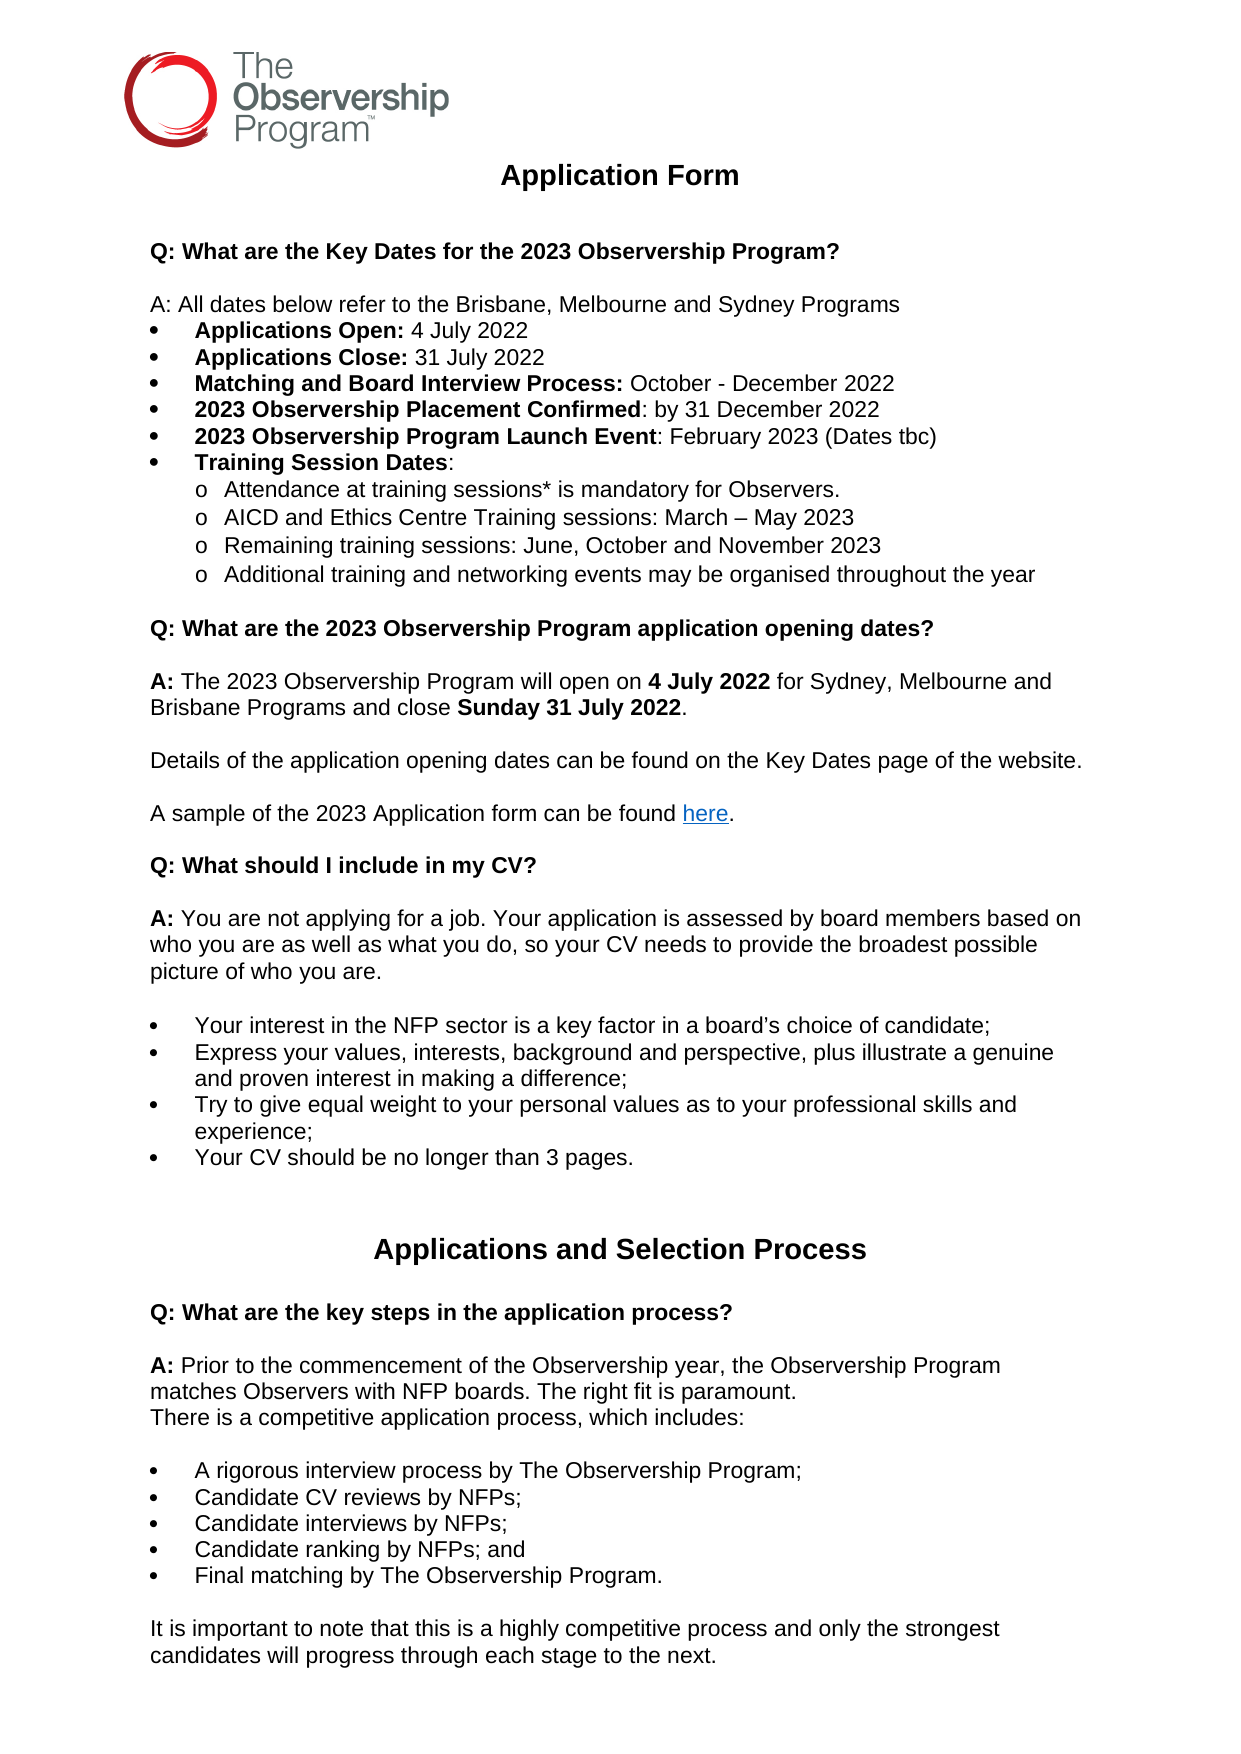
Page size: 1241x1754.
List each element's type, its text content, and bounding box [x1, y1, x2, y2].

list Remaining training sessions: June, October and November 2023 [194, 532, 1090, 561]
text Q: What are the 2023 Observership Program application opening dates? [150, 615, 1090, 642]
list AICD and Ethics Centre Training sessions: March – May 2023 [194, 504, 1090, 532]
list 2023 Observership Program Launch Event: February 2023 (Dates tbc) [150, 423, 1090, 449]
list Applications Close: 31 July 2022 [150, 344, 1090, 370]
text A sample of the 2023 Application form can be found here. [150, 800, 1090, 826]
list Candidate ranking by NFPs; and [150, 1536, 1090, 1562]
list Candidate CV reviews by NFPs; [150, 1483, 1090, 1510]
list Candidate interviews by NFPs; [150, 1510, 1090, 1536]
text Q: What are the Key Dates for the 2023 Observership Program? [150, 238, 1090, 265]
text Details of the application opening dates can be found on the Key Dates page of the website. [150, 747, 1090, 773]
text A: All dates below refer to the Brisbane, Melbourne and Sydney Programs [150, 291, 1090, 317]
list Your interest in the NFP sector is a key factor in a board’s choice of candidate; [150, 1012, 1090, 1038]
list 2023 Observership Placement Confirmed: by 31 December 2022 [150, 396, 1090, 423]
list Matching and Board Interview Process: October - December 2022 [150, 370, 1090, 396]
list Training Session Dates: [150, 449, 1090, 476]
list Applications Open: 4 July 2022 [150, 317, 1090, 344]
list Final matching by The Observership Program. [150, 1562, 1090, 1589]
list Express your values, interests, background and perspective, plus illustrate a genuine and proven interest in making a difference; [150, 1038, 1090, 1091]
text Q: What are the key steps in the application process? [150, 1299, 1090, 1325]
picture [124, 52, 449, 149]
text A: Prior to the commencement of the Observership year, the Observership Program matches Observers with NFP boards. The right fit is paramount. [150, 1352, 1090, 1404]
text Application Form [150, 158, 1090, 191]
text Q: What should I include in my CV? [150, 852, 1090, 879]
text A: You are not applying for a job. Your application is assessed by board members based on who you are as well as what you do, so your CV needs to provide the broadest possible picture of who you are. [150, 905, 1090, 1012]
list Attendance at training sessions* is mandatory for Observers. [194, 476, 1090, 504]
text There is a competitive application process, which includes: [150, 1404, 1090, 1431]
text Applications and Selection Process [150, 1232, 1090, 1265]
list Your CV should be no longer than 3 pages. [150, 1144, 1090, 1170]
list Additional training and networking events may be organised throughout the year [194, 561, 1090, 589]
list Try to give equal weight to your personal values as to your professional skills and experience; [150, 1091, 1090, 1144]
list A rigorous interview process by The Observership Program; [150, 1457, 1090, 1483]
text A: The 2023 Observership Program will open on 4 July 2022 for Sydney, Melbourne and Brisbane Programs and close Sunday 31 July 2022. [150, 668, 1090, 721]
text It is important to note that this is a highly competitive process and only the strongest candidates will progress through each stage to the next. [150, 1615, 1090, 1668]
